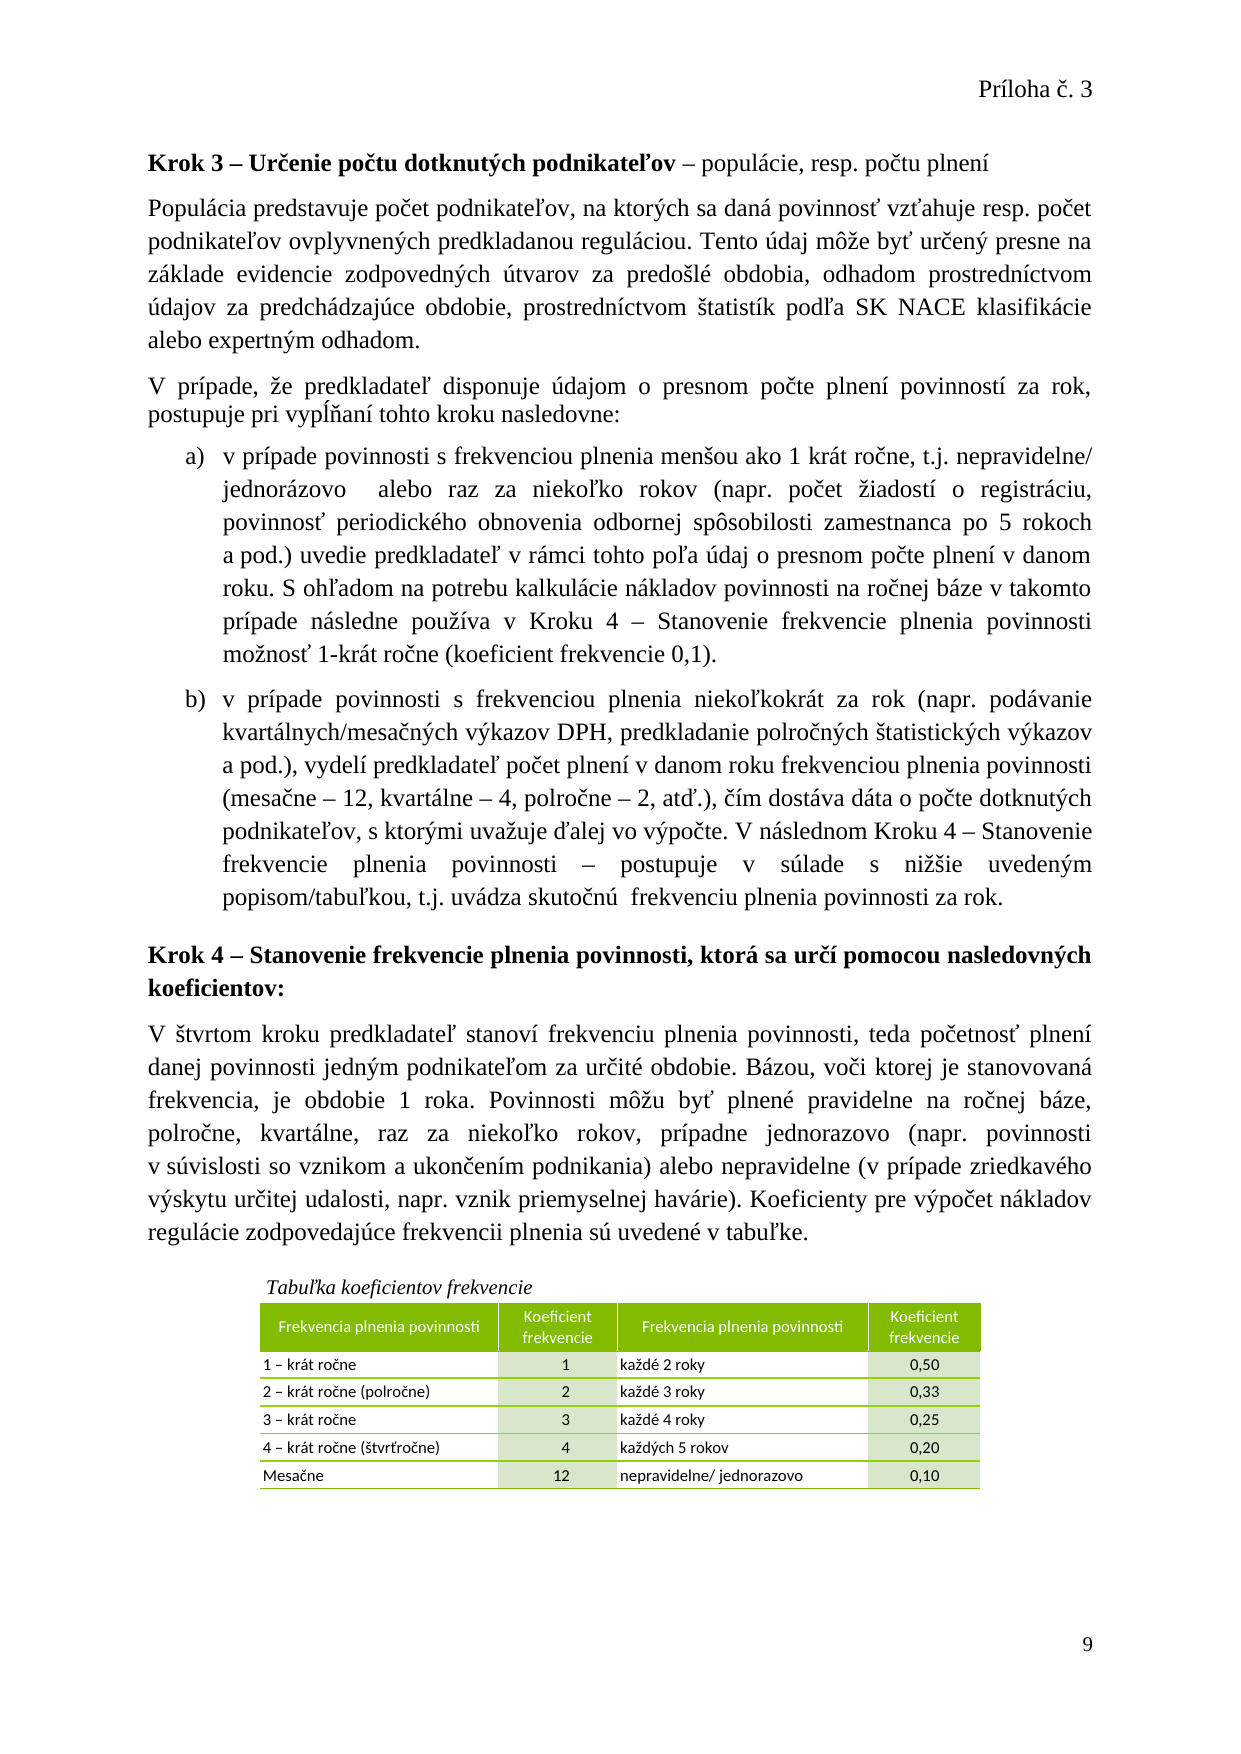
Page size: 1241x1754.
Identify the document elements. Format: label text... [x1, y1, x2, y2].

table_cell 0,20 [868, 1434, 980, 1460]
text V štvrtom kroku predkladateľ stanoví frekvenciu plnenia povinnosti, teda početnosť plnení danej povinnosti jedným podnikateľom za určité obdobie. Bázou, voči ktorej je stanovovaná frekvencia, je obdobie 1 roka. Povinnosti môžu byť plnené pravidelne na ročnej báze, polročne, kvartálne, raz za niekoľko rokov, prípadne jednorazovo (napr. povinnosti v súvislosti so vznikom a ukončením podnikania) alebo nepravidelne (v prípade zriedkavého výskytu určitej udalosti, napr. vznik priemyselnej havárie). Koeficienty pre výpočet nákladov regulácie zodpovedajúce frekvencii plnenia sú uvedené v tabuľke. [148, 1019, 1093, 1246]
table_cell 4 – krát ročne (štvrťročne) [260, 1434, 498, 1460]
table_cell 0,25 [868, 1407, 980, 1433]
table_header Frekvencia plnenia povinnosti [261, 1304, 498, 1351]
table_cell každé 3 roky [617, 1379, 868, 1405]
table_header Koeficient frekvencie [499, 1304, 617, 1351]
table_cell 2 – krát ročne (polročne) [260, 1379, 498, 1405]
list v prípade povinnosti s frekvenciou plnenia niekoľkokrát za rok (napr. podávanie kvartálnych/mesačných výkazov DPH, predkladanie polročných štatistických výkazov a pod.), vydelí predkladateľ počet plnení v danom roku frekvenciou plnenia povinnosti (mesačne – 12, kvartálne – 4, polročne – 2, atď.), čím dostáva dáta o počte dotknutých podnikateľov, s ktorými uvažuje ďalej vo výpočte. V následnom Kroku 4 – Stanovenie frekvencie plnenia povinnosti – postupuje v súlade s nižšie uvedeným popisom/tabuľkou, t.j. uvádza skutočnú frekvenciu plnenia povinnosti za rok. [185, 684, 1093, 911]
table_cell 1 [498, 1352, 617, 1377]
list v prípade povinnosti s frekvenciou plnenia menšou ako 1 krát ročne, t.j. nepravidelne/ jednorázovo alebo raz za niekoľko rokov (napr. počet žiadostí o registráciu, povinnosť periodického obnovenia odbornej spôsobilosti zamestnanca po 5 rokoch a pod.) uvedie predkladateľ v rámci tohto poľa údaj o presnom počte plnení v danom roku. S ohľadom na potrebu kalkulácie nákladov povinnosti na ročnej báze v takomto prípade následne používa v Kroku 4 – Stanovenie frekvencie plnenia povinnosti možnosť 1-krát ročne (koeficient frekvencie 0,1). [185, 441, 1093, 668]
table_cell 12 [498, 1462, 617, 1488]
table_cell 3 [498, 1407, 617, 1433]
table_header Koeficient frekvencie [869, 1304, 980, 1351]
text Tabuľka koeficientov frekvencie [266, 1275, 1093, 1299]
table_cell 4 [498, 1434, 617, 1460]
table_cell 2 [498, 1379, 617, 1405]
text Krok 4 – Stanovenie frekvencie plnenia povinnosti, ktorá sa určí pomocou nasledovných koeficientov: [148, 941, 1093, 1002]
table_cell 1 – krát ročne [260, 1352, 498, 1377]
table_cell 0,50 [868, 1352, 980, 1377]
text V prípade, že predkladateľ disponuje údajom o presnom počte plnení povinností za rok, postupuje pri vypĺňaní tohto kroku nasledovne: [148, 371, 1093, 428]
table_cell Mesačne [260, 1462, 498, 1488]
text Populácia predstavuje počet podnikateľov, na ktorých sa daná povinnosť vzťahuje resp. počet podnikateľov ovplyvnených predkladanou reguláciou. Tento údaj môže byť určený presne na základe evidencie zodpovedných útvarov za predošlé obdobia, odhadom prostredníctvom údajov za predchádzajúce obdobie, prostredníctvom štatistík podľa SK NACE klasifikácie alebo expertným odhadom. [148, 193, 1093, 354]
table_cell 0,10 [868, 1462, 980, 1488]
table_cell každé 4 roky [617, 1407, 868, 1433]
table_cell každé 2 roky [617, 1352, 868, 1377]
table_cell 3 – krát ročne [260, 1407, 498, 1433]
table_cell každých 5 rokov [617, 1434, 868, 1460]
text Krok 3 – Určenie počtu dotknutých podnikateľov – populácie, resp. počtu plnení [148, 148, 1093, 176]
table_header Frekvencia plnenia povinnosti [618, 1304, 868, 1351]
table_cell nepravidelne/ jednorazovo [617, 1462, 868, 1488]
table_cell 0,33 [868, 1379, 980, 1405]
